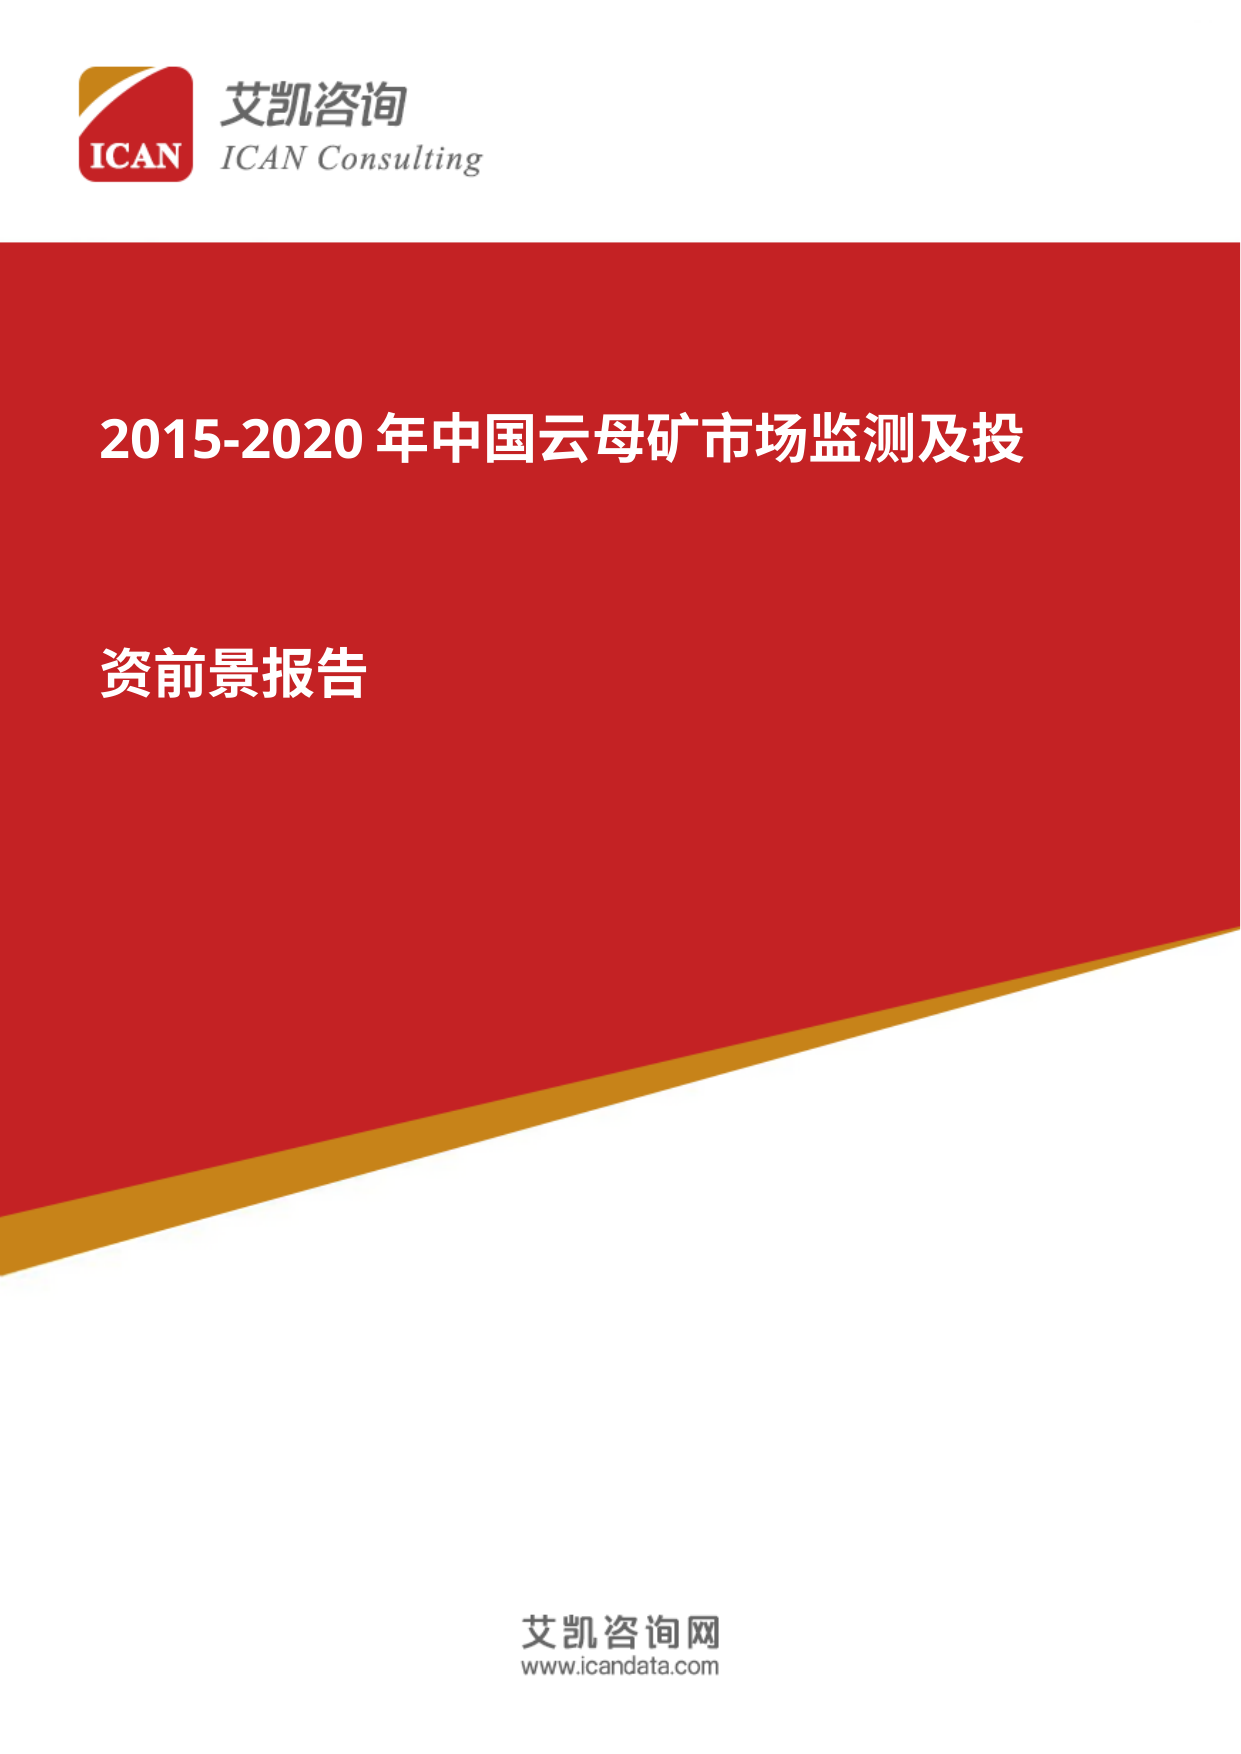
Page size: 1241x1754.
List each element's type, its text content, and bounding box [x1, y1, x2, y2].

picture [0, 5, 1241, 1754]
subtitle 2015-2020年中国云母矿市场监测及投资前景报告 [99, 386, 1053, 718]
